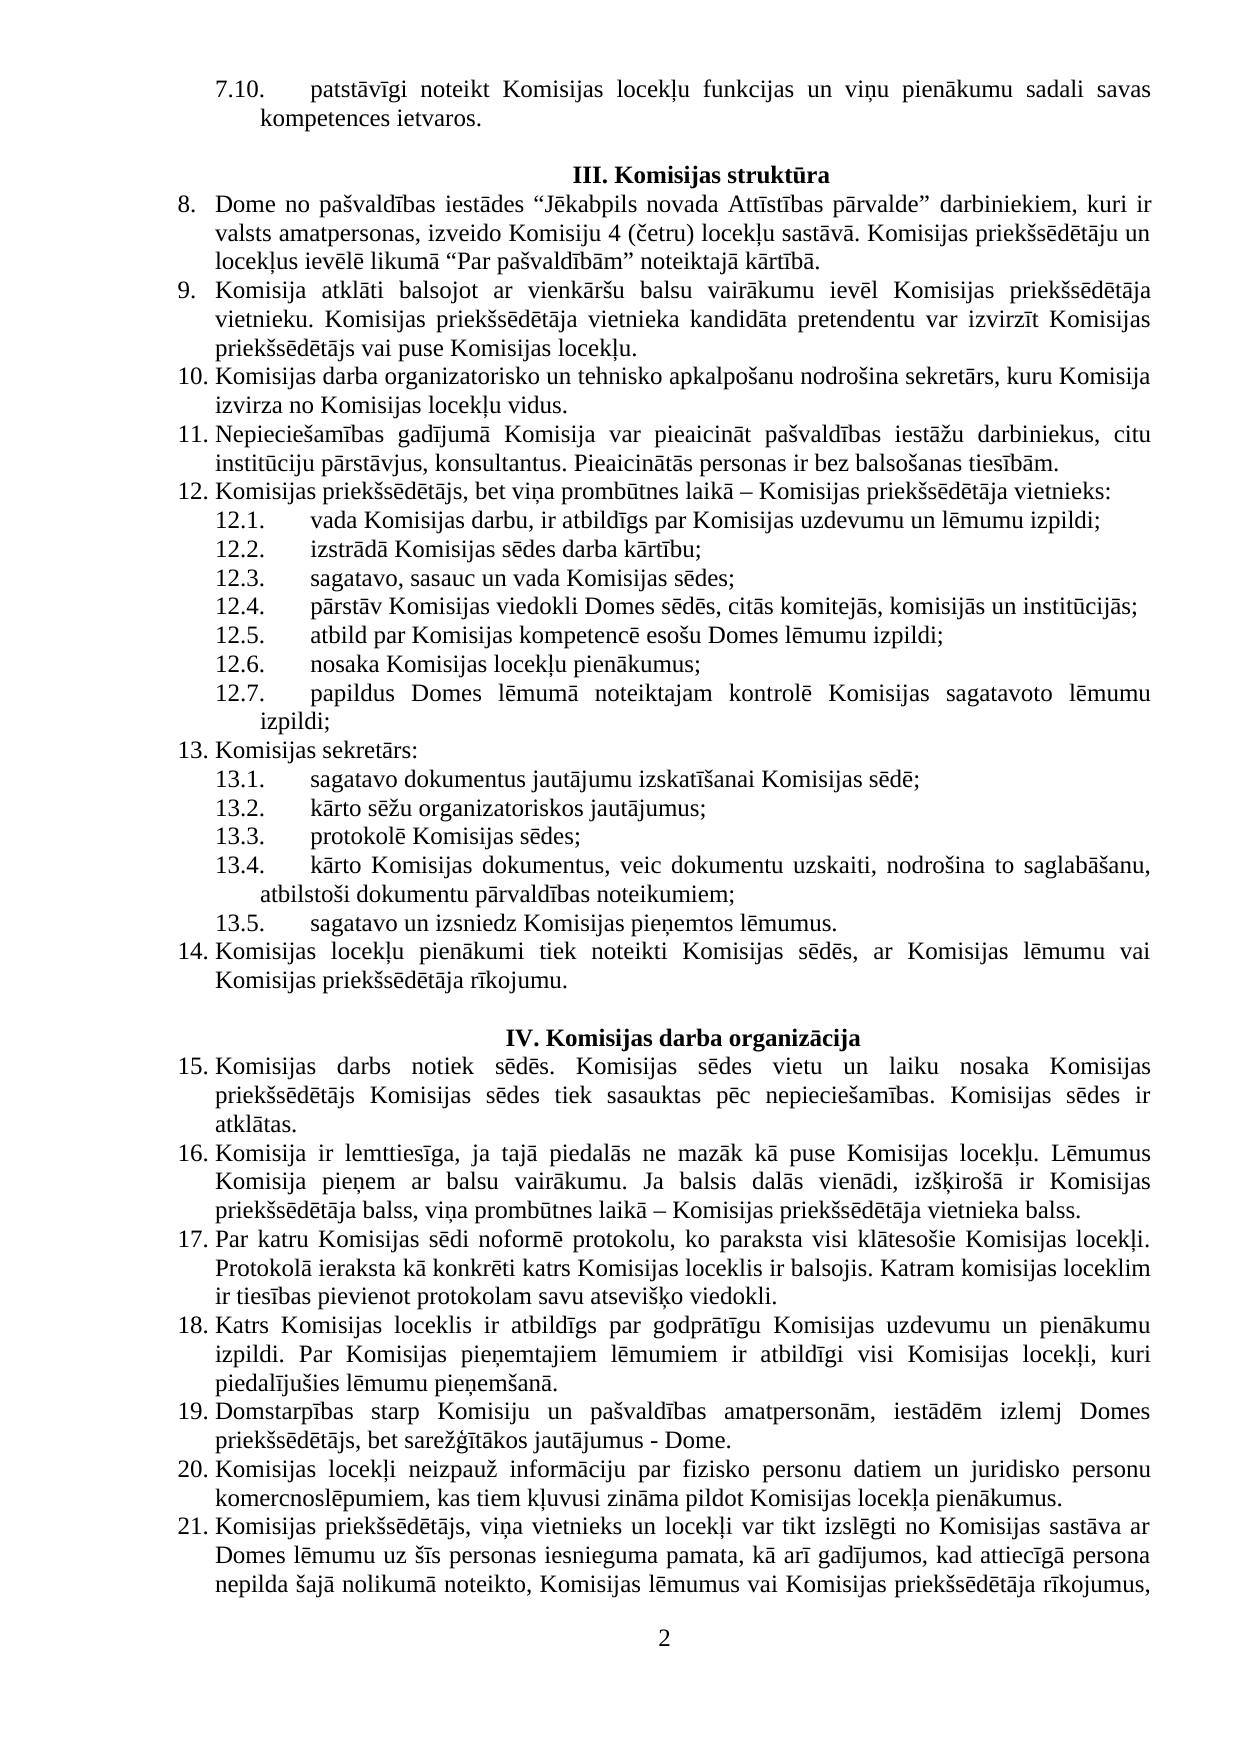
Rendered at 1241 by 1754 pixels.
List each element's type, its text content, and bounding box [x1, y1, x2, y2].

list sagatavo un izsniedz Komisijas pieņemtos lēmumus. [215, 908, 1152, 936]
list Nepieciešamības gadījumā Komisija var pieaicināt pašvaldības iestāžu darbiniekus, citu institūciju pārstāvjus, konsultantus. Pieaicinātās personas ir bez balsošanas tiesībām. [177, 419, 1152, 476]
list izstrādā Komisijas sēdes darba kārtību; [215, 534, 1152, 563]
list Komisijas priekšsēdētājs, bet viņa prombūtnes laikā – Komisijas priekšsēdētāja vietnieks: [177, 476, 1152, 505]
list kārto Komisijas dokumentus, veic dokumentu uzskaiti, nodrošina to saglabāšanu, atbilstoši dokumentu pārvaldības noteikumiem; [215, 850, 1152, 908]
list papildus Domes lēmumā noteiktajam kontrolē Komisijas sagatavoto lēmumu izpildi; [215, 678, 1152, 735]
list Komisijas darbs notiek sēdēs. Komisijas sēdes vietu un laiku nosaka Komisijas priekšsēdētājs Komisijas sēdes tiek sasauktas pēc nepieciešamības. Komisijas sēdes ir atklātas. [177, 1051, 1152, 1138]
list Domstarpības starp Komisiju un pašvaldības amatpersonām, iestādēm izlemj Domes priekšsēdētājs, bet sarežģītākos jautājumus - Dome. [177, 1396, 1152, 1454]
list Komisijas locekļi neizpauž informāciju par fizisko personu datiem un juridisko personu komercnoslēpumiem, kas tiem kļuvusi zināma pildot Komisijas locekļa pienākumus. [177, 1454, 1152, 1511]
list Komisijas darba organizatorisko un tehnisko apkalpošanu nodrošina sekretārs, kuru Komisija izvirza no Komisijas locekļu vidus. [177, 361, 1152, 419]
list Katrs Komisijas loceklis ir atbildīgs par godprātīgu Komisijas uzdevumu un pienākumu izpildi. Par Komisijas pieņemtajiem lēmumiem ir atbildīgi visi Komisijas locekļi, kuri piedalījušies lēmumu pieņemšanā. [177, 1310, 1152, 1396]
list nosaka Komisijas locekļu pienākumus; [215, 649, 1152, 678]
list protokolē Komisijas sēdes; [215, 821, 1152, 850]
text III. Komisijas struktūra [177, 160, 1152, 189]
list Komisija ir lemttiesīga, ja tajā piedalās ne mazāk kā puse Komisijas locekļu. Lēmumus Komisija pieņem ar balsu vairākumu. Ja balsis dalās vienādi, izšķirošā ir Komisijas priekšsēdētāja balss, viņa prombūtnes laikā – Komisijas priekšsēdētāja vietnieka balss. [177, 1138, 1152, 1224]
list atbild par Komisijas kompetencē esošu Domes lēmumu izpildi; [215, 620, 1152, 649]
list Komisijas sekretārs: [177, 735, 1152, 764]
list Komisija atklāti balsojot ar vienkāršu balsu vairākumu ievēl Komisijas priekšsēdētāja vietnieku. Komisijas priekšsēdētāja vietnieka kandidāta pretendentu var izvirzīt Komisijas priekšsēdētājs vai puse Komisijas locekļu. [177, 275, 1152, 361]
list sagatavo, sasauc un vada Komisijas sēdes; [215, 563, 1152, 591]
list patstāvīgi noteikt Komisijas locekļu funkcijas un viņu pienākumu sadali savas kompetences ietvaros. [215, 74, 1152, 131]
text IV. Komisijas darba organizācija [215, 1023, 1152, 1051]
list Par katru Komisijas sēdi noformē protokolu, ko paraksta visi klātesošie Komisijas locekļi. Protokolā ieraksta kā konkrēti katrs Komisijas loceklis ir balsojis. Katram komisijas loceklim ir tiesības pievienot protokolam savu atsevišķo viedokli. [177, 1224, 1152, 1310]
list vada Komisijas darbu, ir atbildīgs par Komisijas uzdevumu un lēmumu izpildi; [215, 505, 1152, 534]
list pārstāv Komisijas viedokli Domes sēdēs, citās komitejās, komisijās un institūcijās; [215, 591, 1152, 620]
list Komisijas locekļu pienākumi tiek noteikti Komisijas sēdēs, ar Komisijas lēmumu vai Komisijas priekšsēdētāja rīkojumu. [177, 936, 1152, 994]
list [177, 1511, 1152, 1598]
list sagatavo dokumentus jautājumu izskatīšanai Komisijas sēdē; [215, 764, 1152, 793]
list kārto sēžu organizatoriskos jautājumus; [215, 793, 1152, 821]
list Dome no pašvaldības iestādes “Jēkabpils novada Attīstības pārvalde” darbiniekiem, kuri ir valsts amatpersonas, izveido Komisiju 4 (četru) locekļu sastāvā. Komisijas priekšsēdētāju un locekļus ievēlē likumā “Par pašvaldībām” noteiktajā kārtībā. [177, 189, 1152, 275]
